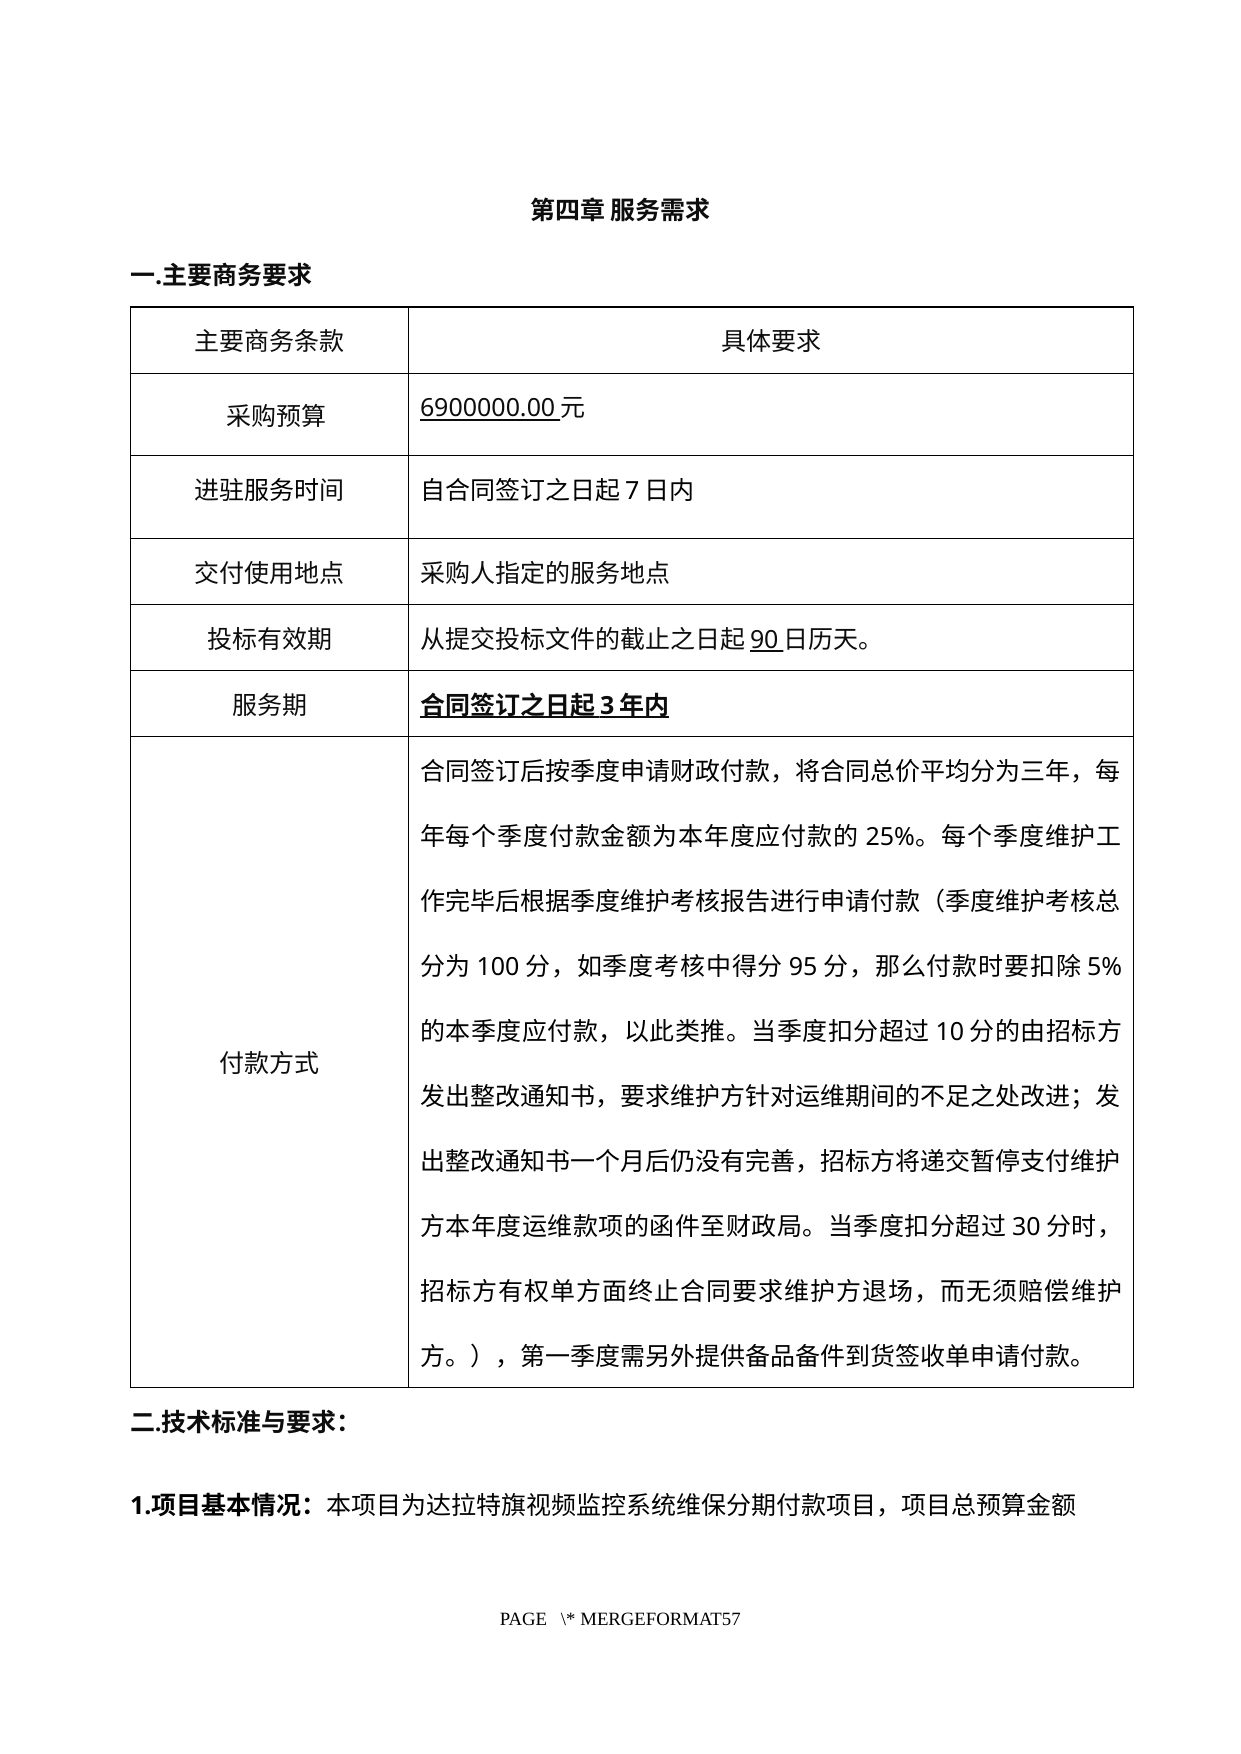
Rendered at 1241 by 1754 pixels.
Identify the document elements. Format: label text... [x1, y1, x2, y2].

table_cell 从提交投标文件的截止之日起90日历天。 [409, 605, 1133, 670]
table_cell 投标有效期 [131, 605, 408, 670]
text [130, 1471, 1110, 1536]
table_cell 进驻服务时间 [131, 456, 408, 538]
text 第四章 服务需求 [130, 176, 1110, 241]
text 二.技术标准与要求： [130, 1388, 1110, 1453]
table_cell 自合同签订之日起7日内 [409, 456, 1133, 538]
table_cell 6900000.00元 [409, 374, 1133, 455]
text 一.主要商务要求 [130, 241, 1110, 306]
table_header 主要商务条款 [131, 308, 408, 372]
table_cell 付款方式 [131, 737, 408, 1387]
table_cell 服务期 [131, 671, 408, 736]
table_cell 合同签订之日起3年内 [409, 671, 1133, 736]
table_cell 交付使用地点 [131, 539, 408, 604]
table_cell 采购人指定的服务地点 [409, 539, 1133, 604]
table_cell 合同签订后按季度申请财政付款，将合同总价平均分为三年，每年每个季度付款金额为本年度应付款的25%。每个季度维护工作完毕后根据季度维护考核报告进行申请付款（季度维护考核总分为100分，如季度考核中得分95分，那么付款时要扣除5%的本季度应付款，以此类推。当季度扣分超过10分的由招标方发出整改通知书，要求维护方针对运维期间的不足之处改进；发出整改通知书一个月后仍没有完善，招标方将递交暂停支付维护方本年度运维款项的函件至财政局。当季度扣分超过30分时，招标方有权单方面终止合同要求维护方退场，而无须赔偿维护方。），第一季度需另外提供备品备件到货签收单申请付款。 [409, 737, 1133, 1387]
table_cell 采购预算 [131, 374, 408, 455]
table_header 具体要求 [409, 308, 1133, 372]
